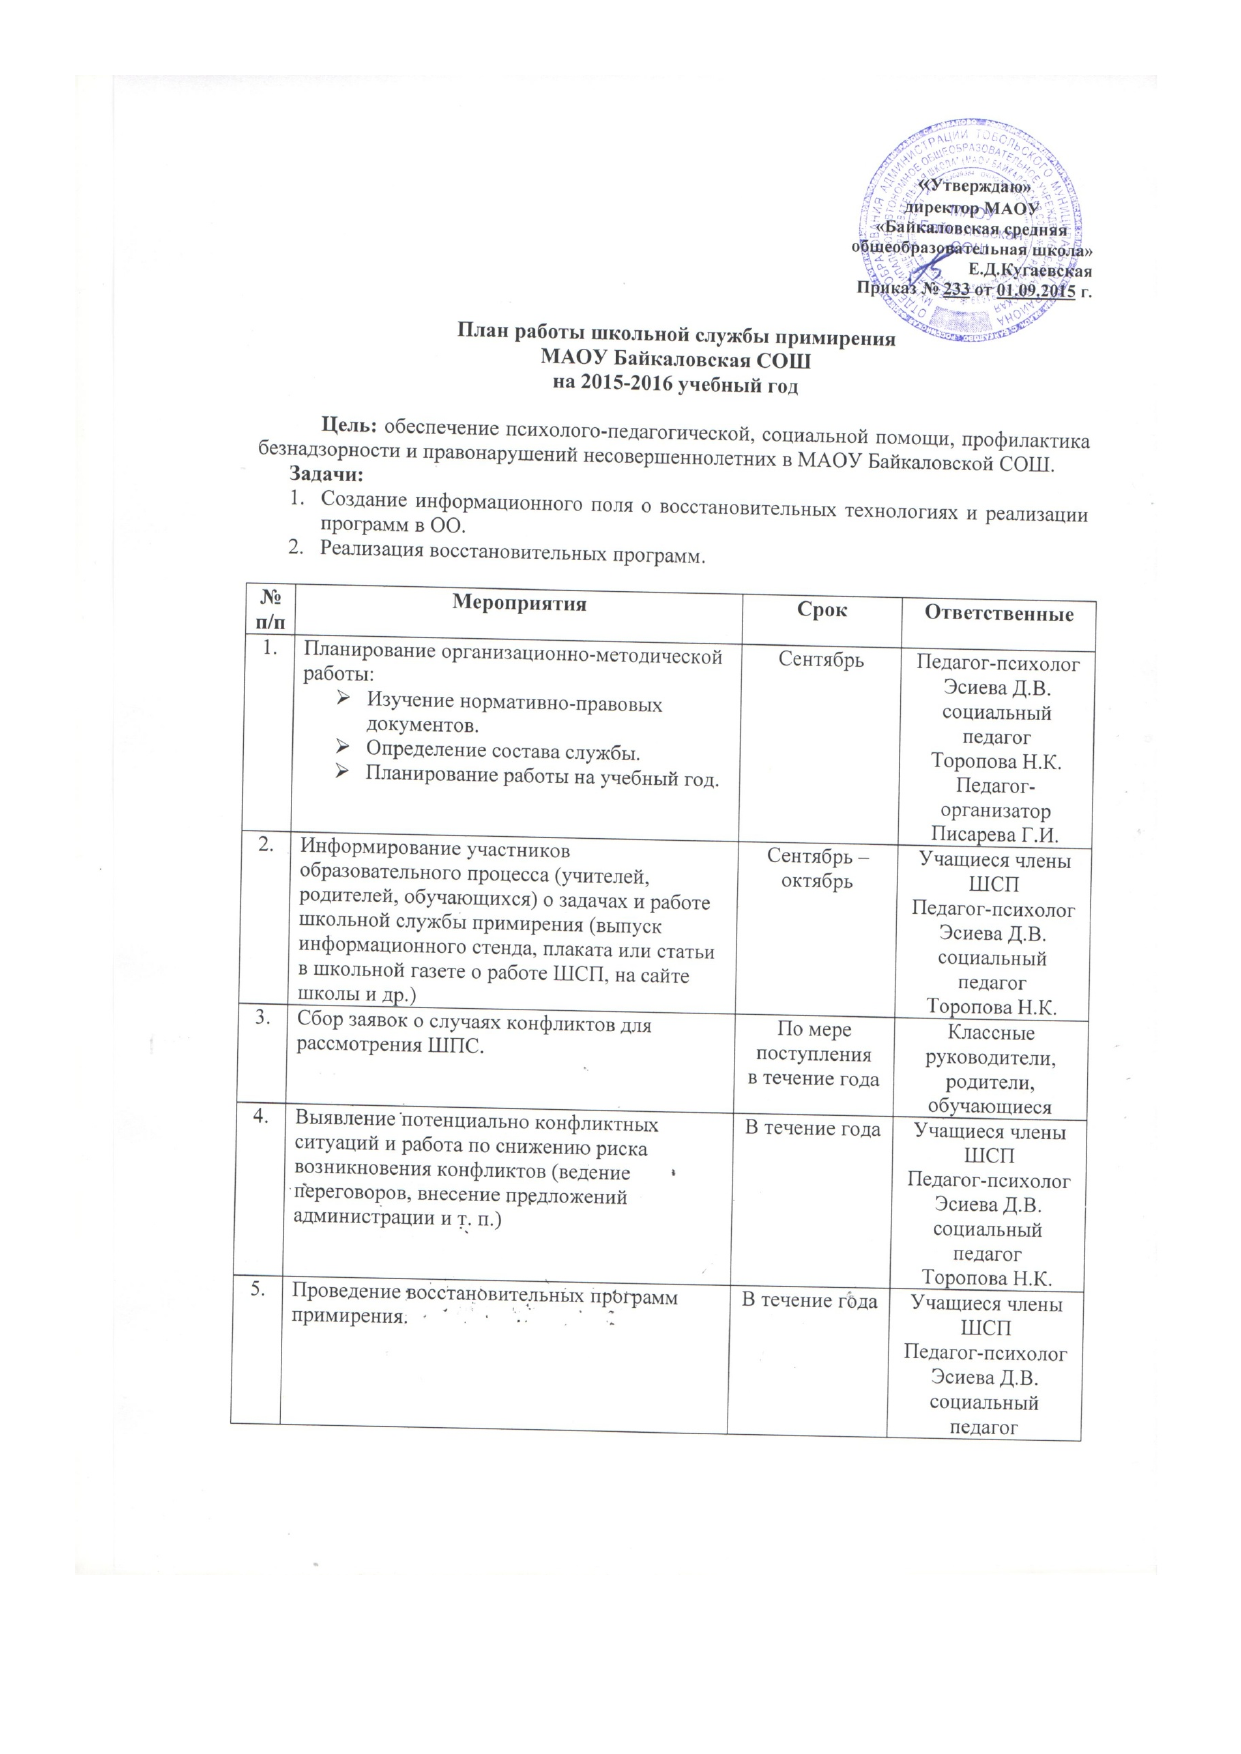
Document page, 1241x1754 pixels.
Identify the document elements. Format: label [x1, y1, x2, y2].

picture [75, 75, 1166, 1575]
